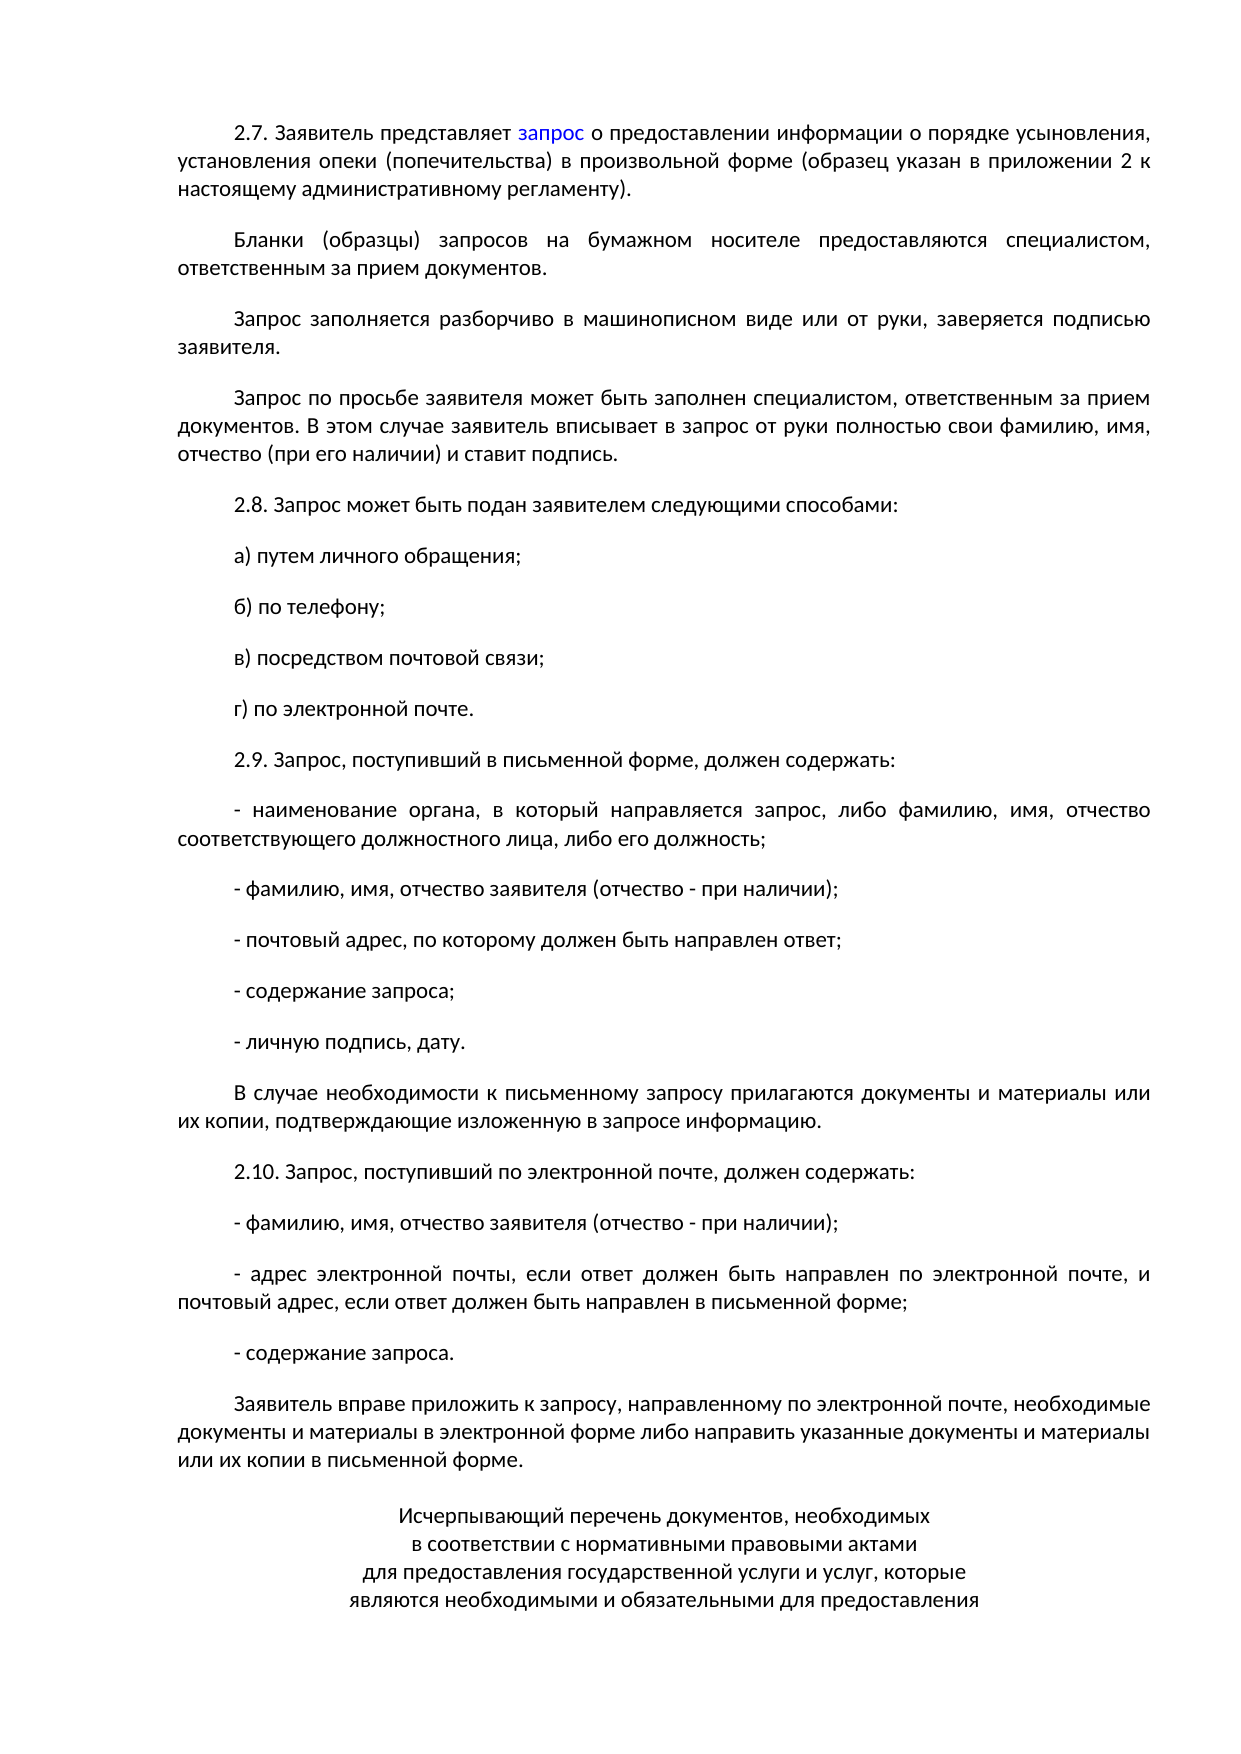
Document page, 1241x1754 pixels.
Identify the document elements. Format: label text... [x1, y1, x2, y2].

text - адрес электронной почты, если ответ должен быть направлен по электронной почте, и почтовый адрес, если ответ должен быть направлен в письменной форме; [177, 1259, 1152, 1315]
text а) путем личного обращения; [177, 541, 1152, 569]
text - содержание запроса; [177, 976, 1152, 1004]
text - личную подпись, дату. [177, 1027, 1152, 1055]
text для предоставления государственной услуги и услуг, которые [177, 1557, 1152, 1585]
text г) по электронной почте. [177, 694, 1152, 722]
text - содержание запроса. [177, 1338, 1152, 1366]
text Бланки (образцы) запросов на бумажном носителе предоставляются специалистом, ответственным за прием документов. [177, 225, 1152, 281]
text - фамилию, имя, отчество заявителя (отчество - при наличии); [177, 1208, 1152, 1236]
text В случае необходимости к письменному запросу прилагаются документы и материалы или их копии, подтверждающие изложенную в запросе информацию. [177, 1078, 1152, 1134]
text б) по телефону; [177, 592, 1152, 620]
text в соответствии с нормативными правовыми актами [177, 1529, 1152, 1557]
text 2.10. Запрос, поступивший по электронной почте, должен содержать: [177, 1157, 1152, 1185]
text Заявитель вправе приложить к запросу, направленному по электронной почте, необходимые документы и материалы в электронной форме либо направить указанные документы и материалы или их копии в письменной форме. [177, 1389, 1152, 1473]
text 2.9. Запрос, поступивший в письменной форме, должен содержать: [177, 745, 1152, 773]
text Исчерпывающий перечень документов, необходимых [177, 1501, 1152, 1529]
text являются необходимыми и обязательными для предоставления [177, 1585, 1152, 1613]
text - почтовый адрес, по которому должен быть направлен ответ; [177, 926, 1152, 953]
text Запрос по просьбе заявителя может быть заполнен специалистом, ответственным за прием документов. В этом случае заявитель вписывает в запрос от руки полностью свои фамилию, имя, отчество (при его наличии) и ставит подпись. [177, 383, 1152, 467]
text в) посредством почтовой связи; [177, 643, 1152, 671]
text - фамилию, имя, отчество заявителя (отчество - при наличии); [177, 874, 1152, 903]
text 2.7. Заявитель представляет запрос о предоставлении информации о порядке усыновления, установления опеки (попечительства) в произвольной форме (образец указан в приложении 2 к настоящему административному регламенту). [177, 118, 1152, 202]
text 2.8. Запрос может быть подан заявителем следующими способами: [177, 490, 1152, 518]
text - наименование органа, в который направляется запрос, либо фамилию, имя, отчество соответствующего должностного лица, либо его должность; [177, 796, 1152, 852]
text Запрос заполняется разборчиво в машинописном виде или от руки, заверяется подписью заявителя. [177, 304, 1152, 360]
